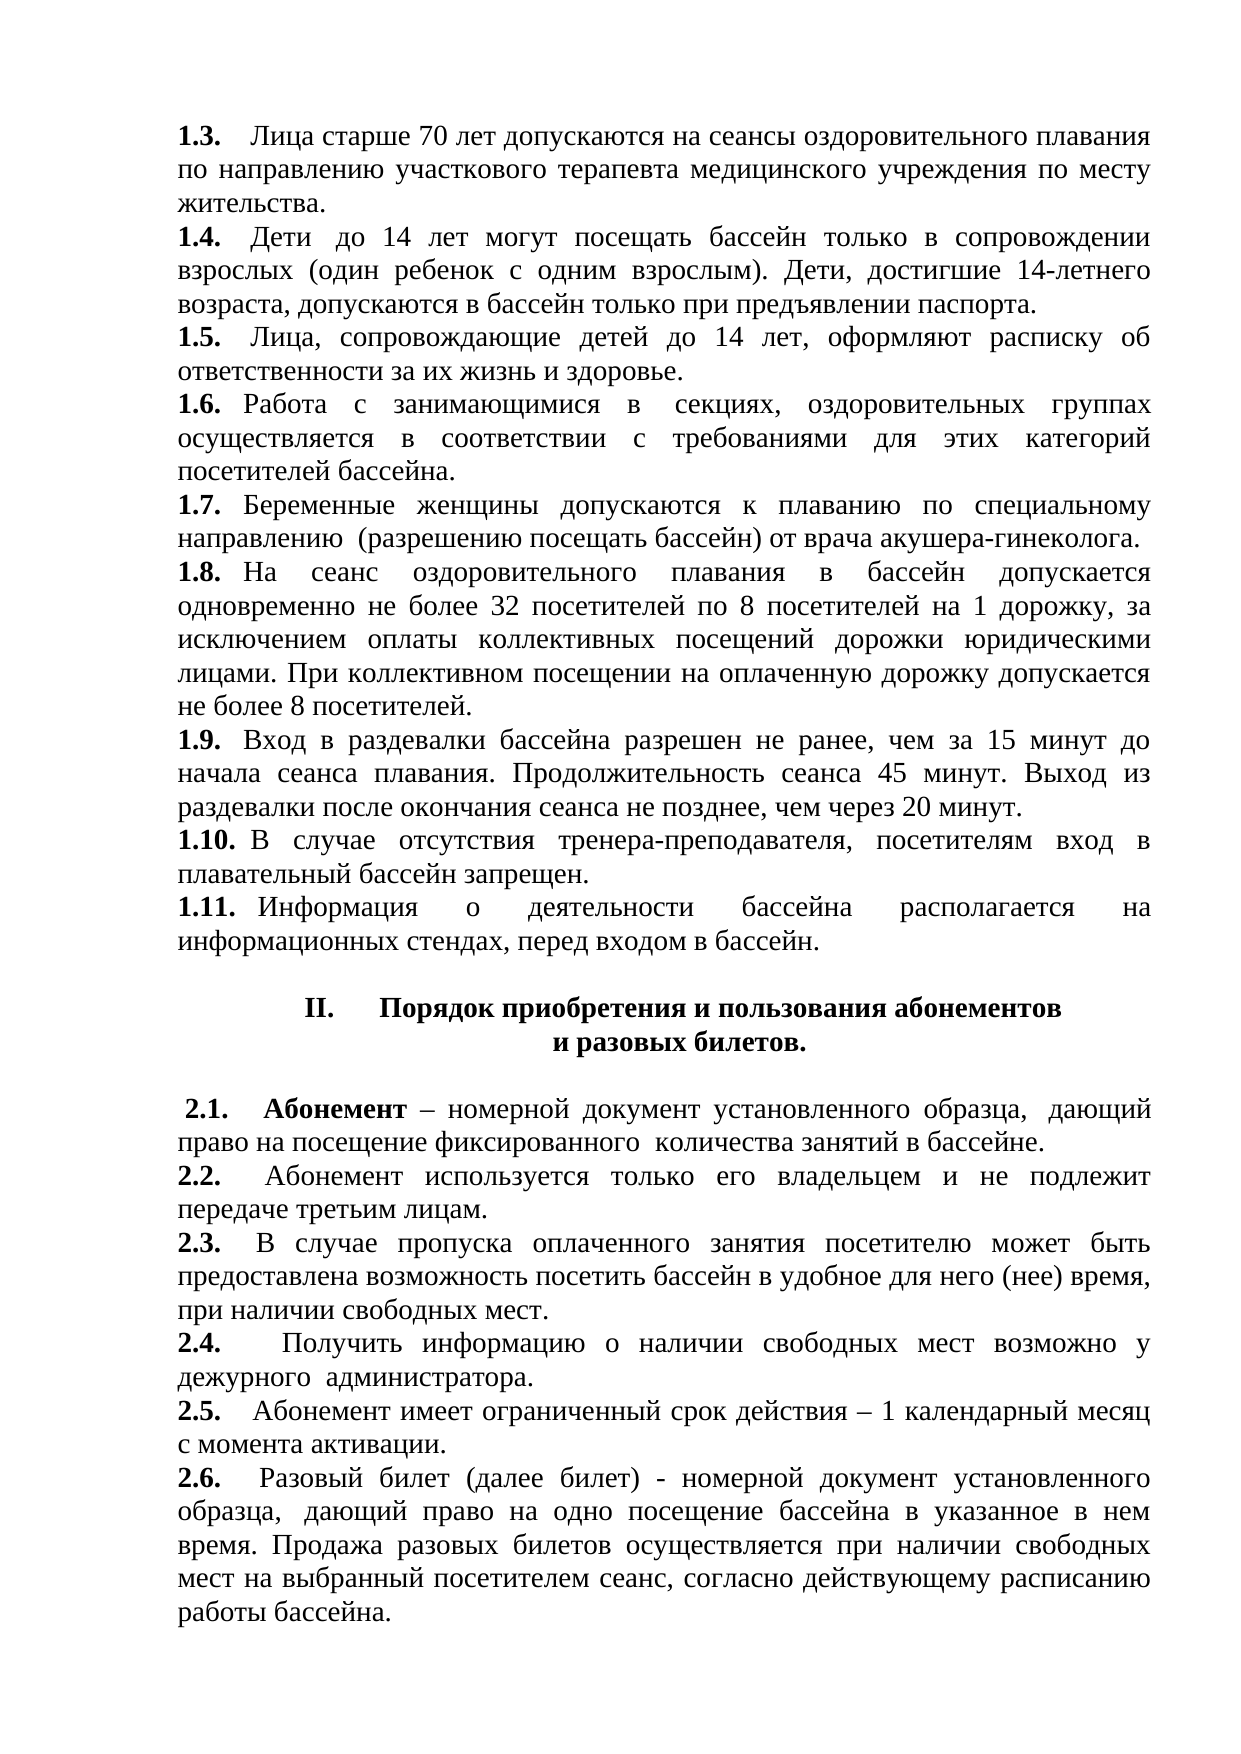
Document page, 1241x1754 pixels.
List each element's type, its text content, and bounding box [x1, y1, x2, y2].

text 1.4. Дети до 14 лет могут посещать бассейн только в сопровождении взрослых (один ребенок с одним взрослым). Дети, достигшие 14-летнего возраста, допускаются в бассейн только при предъявлении паспорта. [177, 219, 1152, 319]
text 1.3. Лица старше 70 лет допускаются на сеансы оздоровительного плавания по направлению участкового терапевта медицинского учреждения по месту жительства. [177, 118, 1152, 219]
text 1.5. Лица, сопровождающие детей до 14 лет, оформляют расписку об ответственности за их жизнь и здоровье. [177, 319, 1152, 386]
text 1.7. Беременные женщины допускаются к плаванию по специальному направлению (разрешению посещать бассейн) от врача акушера-гинеколога. [177, 487, 1152, 554]
text 2.6. Разовый билет (далее билет) - номерной документ установленного образца, дающий право на одно посещение бассейна в указанное в нем время. Продажа разовых билетов осуществляется при наличии свободных мест на выбранный посетителем сеанс, согласно действующему расписанию работы бассейна. [177, 1460, 1152, 1627]
text 1.9. Вход в раздевалки бассейна разрешен не ранее, чем за 15 минут до начала сеанса плавания. Продолжительность сеанса 45 минут. Выход из раздевалки после окончания сеанса не позднее, чем через 20 минут. [177, 722, 1152, 822]
list Порядок приобретения и пользования абонементов [215, 990, 1152, 1024]
text 1.8. На сеанс оздоровительного плавания в бассейн допускается одновременно не более 32 посетителей по 8 посетителей на 1 дорожку, за исключением оплаты коллективных посещений дорожки юридическими лицами. При коллективном посещении на оплаченную дорожку допускается не более 8 посетителей. [177, 554, 1152, 722]
text 2.4. Получить информацию о наличии свободных мест возможно у дежурного администратора. [177, 1326, 1152, 1393]
text 1.6. Работа с занимающимися в секциях, оздоровительных группах осуществляется в соответствии с требованиями для этих категорий посетителей бассейна. [177, 386, 1152, 487]
text 2.1. Абонемент – номерной документ установленного образца, дающий право на посещение фиксированного количества занятий в бассейне. [177, 1091, 1152, 1158]
text 2.3. В случае пропуска оплаченного занятия посетителю может быть предоставлена возможность посетить бассейн в удобное для него (нее) время, при наличии свободных мест. [177, 1225, 1152, 1326]
list и разовых билетов. [290, 1024, 1152, 1057]
text 1.11. Информация о деятельности бассейна располагается на информационных стендах, перед входом в бассейн. [177, 889, 1152, 957]
text 2.5. Абонемент имеет ограниченный срок действия – 1 календарный месяц с момента активации. [177, 1393, 1152, 1460]
text 1.10. В случае отсутствия тренера-преподавателя, посетителям вход в плавательный бассейн запрещен. [177, 822, 1152, 889]
text 2.2. Абонемент используется только его владельцем и не подлежит передаче третьим лицам. [177, 1158, 1152, 1225]
